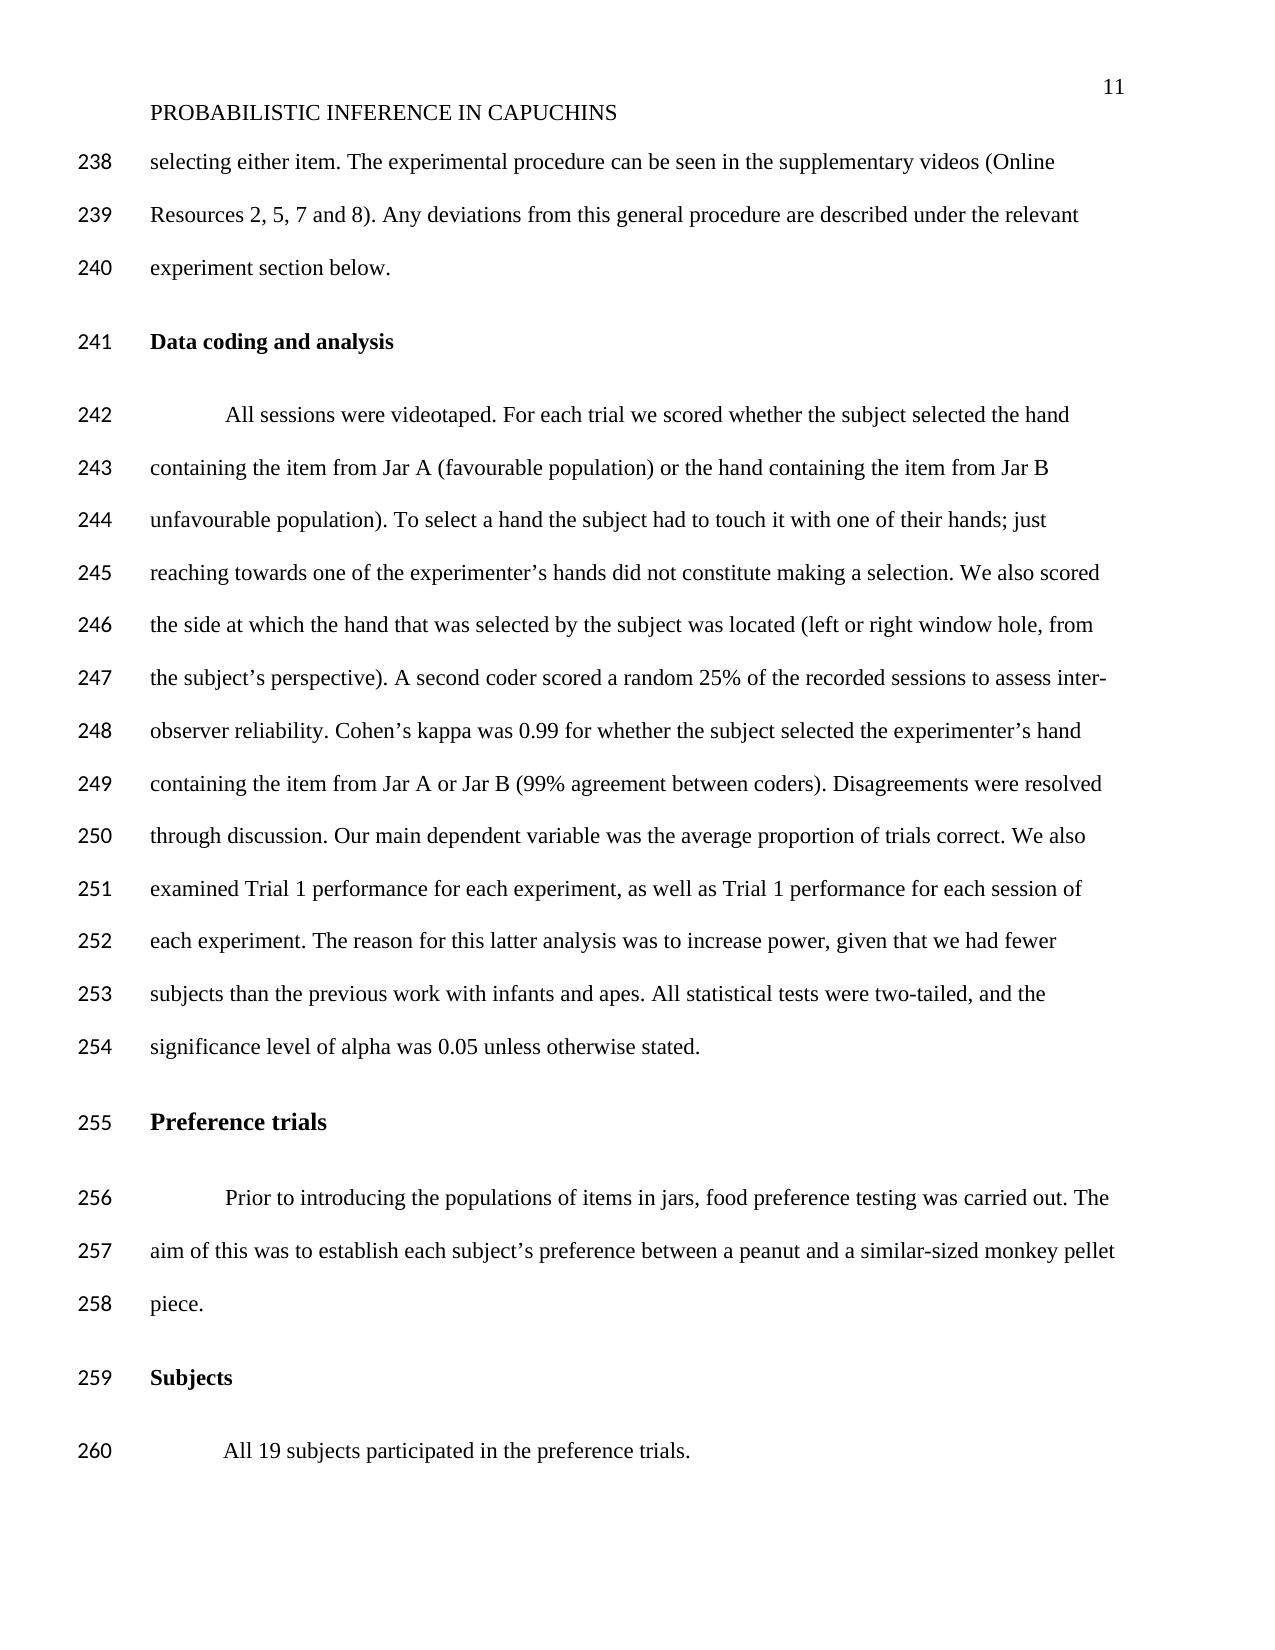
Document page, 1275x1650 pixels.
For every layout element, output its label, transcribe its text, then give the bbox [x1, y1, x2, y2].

list observer reliability. Cohen’s kappa was 0.99 for whether the subject selected the experimenter’s hand [77, 716, 1125, 744]
list each experiment. The reason for this latter analysis was to increase power, given that we had fewer [77, 927, 1125, 955]
text 260 All 19 subjects participated in the preference trials. [77, 1436, 1125, 1464]
list Data coding and analysis [77, 327, 1125, 355]
list aim of this was to establish each subject’s preference between a peanut and a similar-sized monkey pellet [77, 1236, 1125, 1264]
text PROBABILISTIC INFERENCE IN CAPUCHINS [150, 99, 1125, 126]
list examined Trial 1 performance for each experiment, as well as Trial 1 performance for each session of [77, 874, 1125, 902]
list unfavourable population). To select a hand the subject had to touch it with one of their hands; just [77, 505, 1125, 533]
list Subjects [77, 1363, 1125, 1391]
list the side at which the hand that was selected by the subject was located (left or right window hole, from [77, 611, 1125, 639]
list Preference trials [77, 1107, 1125, 1136]
list the subject’s perspective). A second coder scored a random 25% of the recorded sessions to assess inter- [77, 663, 1125, 691]
list selecting either item. The experimental procedure can be seen in the supplementary videos (Online [77, 147, 1125, 176]
list Prior to introducing the populations of items in jars, food preference testing was carried out. The [77, 1183, 1125, 1212]
list subjects than the previous work with infants and apes. All statistical tests were two-tailed, and the [77, 979, 1125, 1007]
list significance level of alpha was 0.05 unless otherwise stated. [77, 1032, 1125, 1060]
list through discussion. Our main dependent variable was the average proportion of trials correct. We also [77, 821, 1125, 849]
list piece. [77, 1289, 1125, 1317]
text 11 [77, 73, 1125, 99]
list All sessions were videotaped. For each trial we scored whether the subject selected the hand [77, 400, 1125, 428]
list experiment section below. [77, 253, 1125, 281]
list containing the item from Jar A or Jar B (99% agreement between coders). Disagreements were resolved [77, 769, 1125, 797]
list Resources 2, 5, 7 and 8). Any deviations from this general procedure are described under the relevant [77, 200, 1125, 228]
list containing the item from Jar A (favourable population) or the hand containing the item from Jar B [77, 453, 1125, 481]
list reaching towards one of the experimenter’s hands did not constitute making a selection. We also scored [77, 558, 1125, 586]
